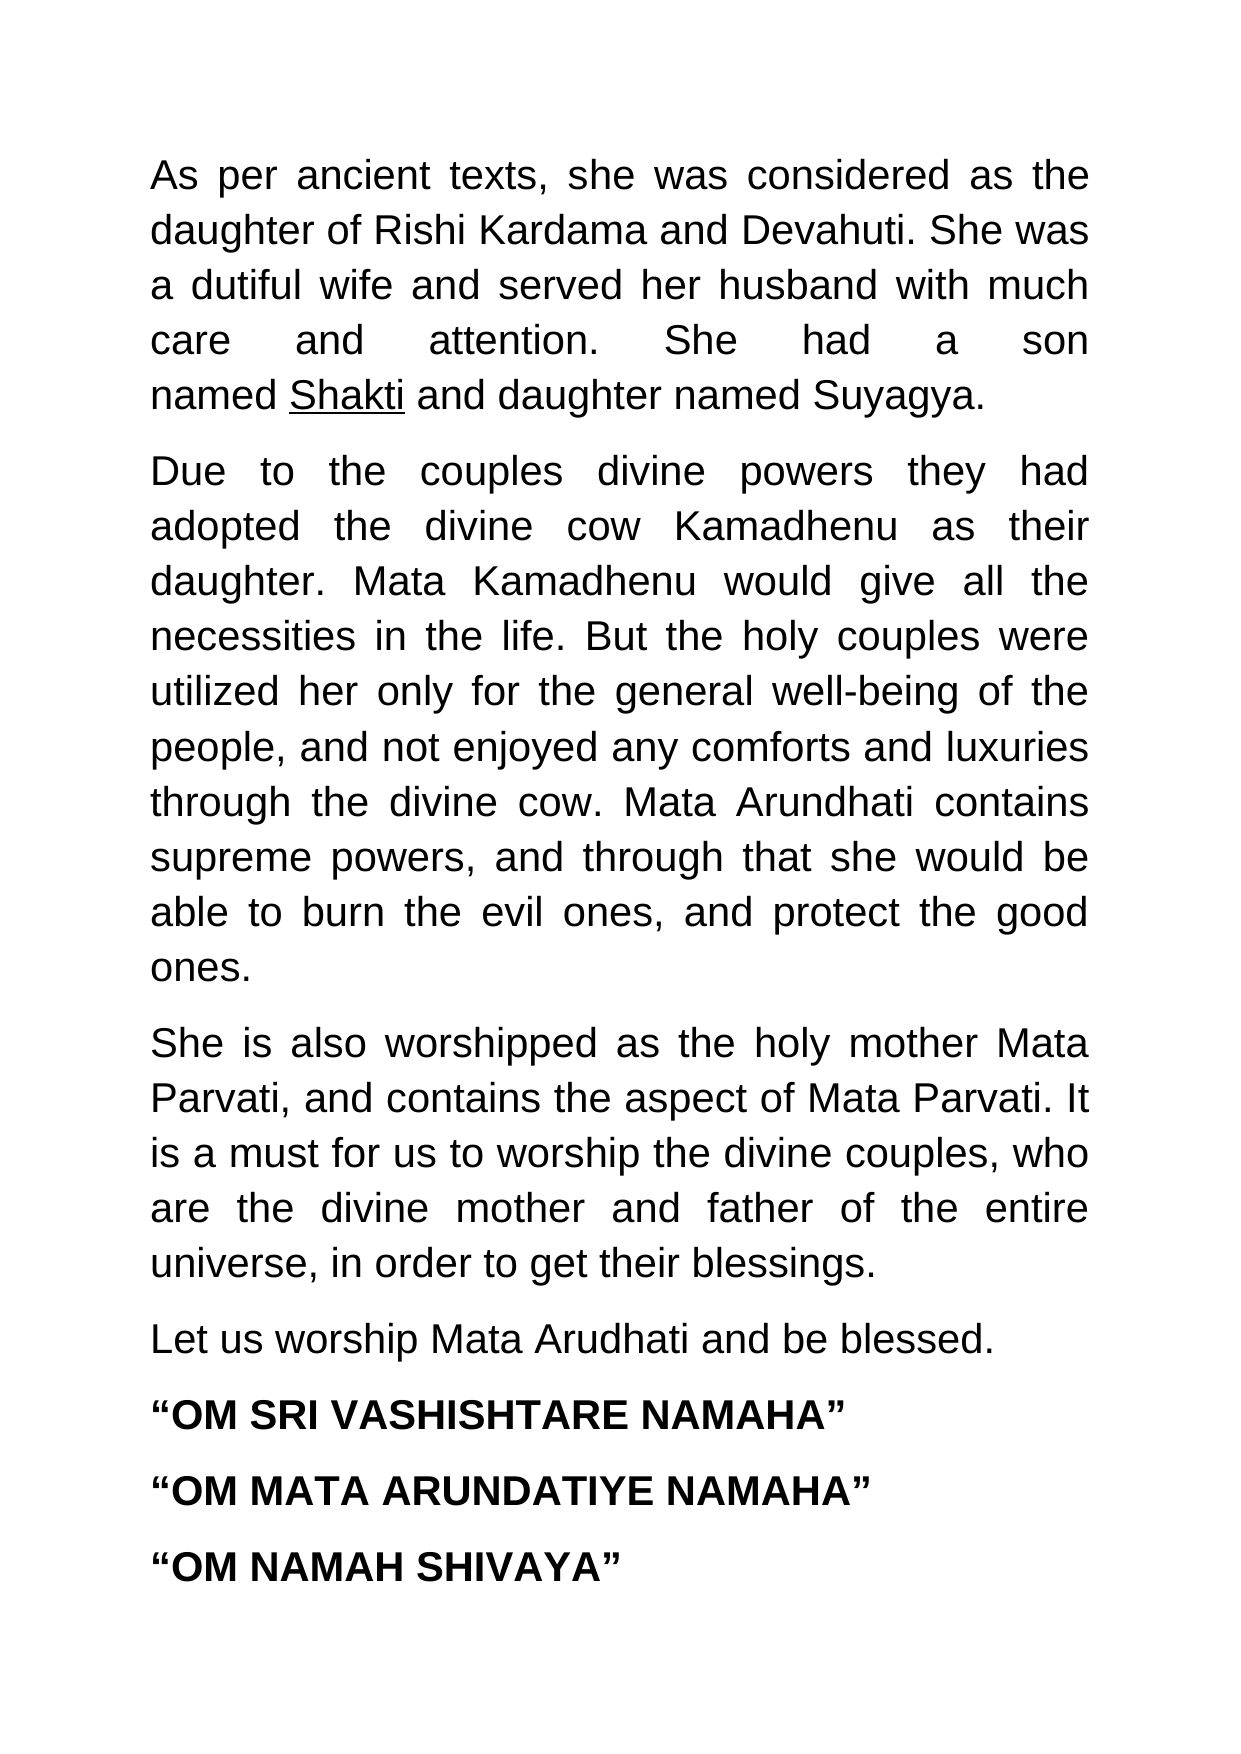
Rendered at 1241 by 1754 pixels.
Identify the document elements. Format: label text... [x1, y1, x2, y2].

text “OM MATA ARUNDATIYE NAMAHA” [150, 1466, 1090, 1514]
text Due to the couples divine powers they had adopted the divine cow Kamadhenu as their daughter. Mata Kamadhenu would give all the necessities in the life. But the holy couples were utilized her only for the general well-being of the people, and not enjoyed any comforts and luxuries through the divine cow. Mata Arundhati contains supreme powers, and through that she would be able to burn the evil ones, and protect the good ones. [150, 446, 1090, 990]
text “OM NAMAH SHIVAYA” [150, 1542, 1090, 1590]
text Let us worship Mata Arudhati and be blessed. [150, 1314, 1090, 1362]
text She is also worshipped as the holy mother Mata Parvati, and contains the aspect of Mata Parvati. It is a must for us to worship the divine couples, who are the divine mother and father of the entire universe, in order to get their blessings. [150, 1018, 1090, 1287]
text “OM SRI VASHISHTARE NAMAHA” [150, 1391, 1090, 1438]
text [150, 150, 1090, 418]
